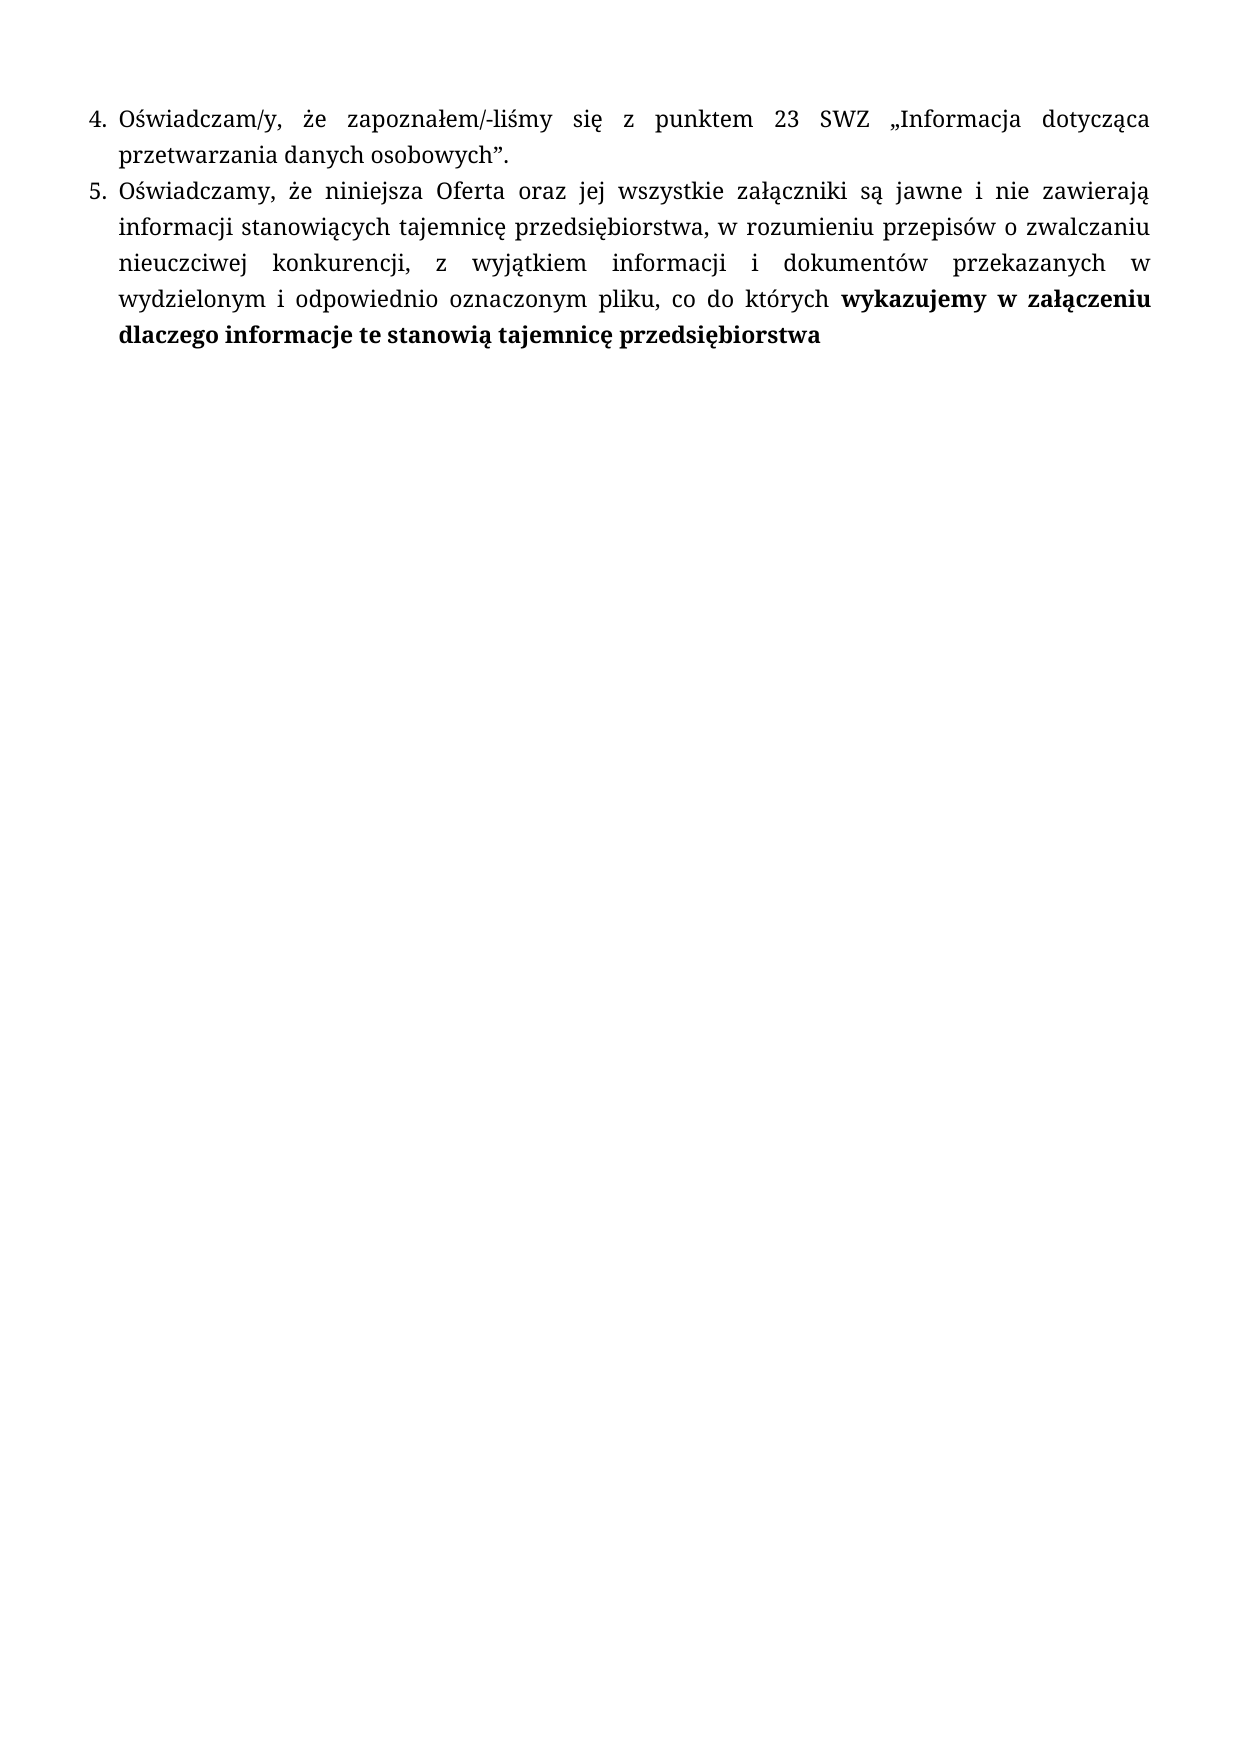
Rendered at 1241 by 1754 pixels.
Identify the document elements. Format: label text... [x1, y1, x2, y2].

list Oświadczamy, że niniejsza Oferta oraz jej wszystkie załączniki są jawne i nie zawierają informacji stanowiących tajemnicę przedsiębiorstwa, w rozumieniu przepisów o zwalczaniu nieuczciwej konkurencji, z wyjątkiem informacji i dokumentów przekazanych w wydzielonym i odpowiednio oznaczonym pliku, co do których wykazujemy w załączeniu dlaczego informacje te stanowią tajemnicę przedsiębiorstwa [89, 175, 1152, 350]
list Oświadczam/y, że zapoznałem/-liśmy się z punktem 23 SWZ „Informacja dotycząca przetwarzania danych osobowych”. [89, 103, 1152, 171]
